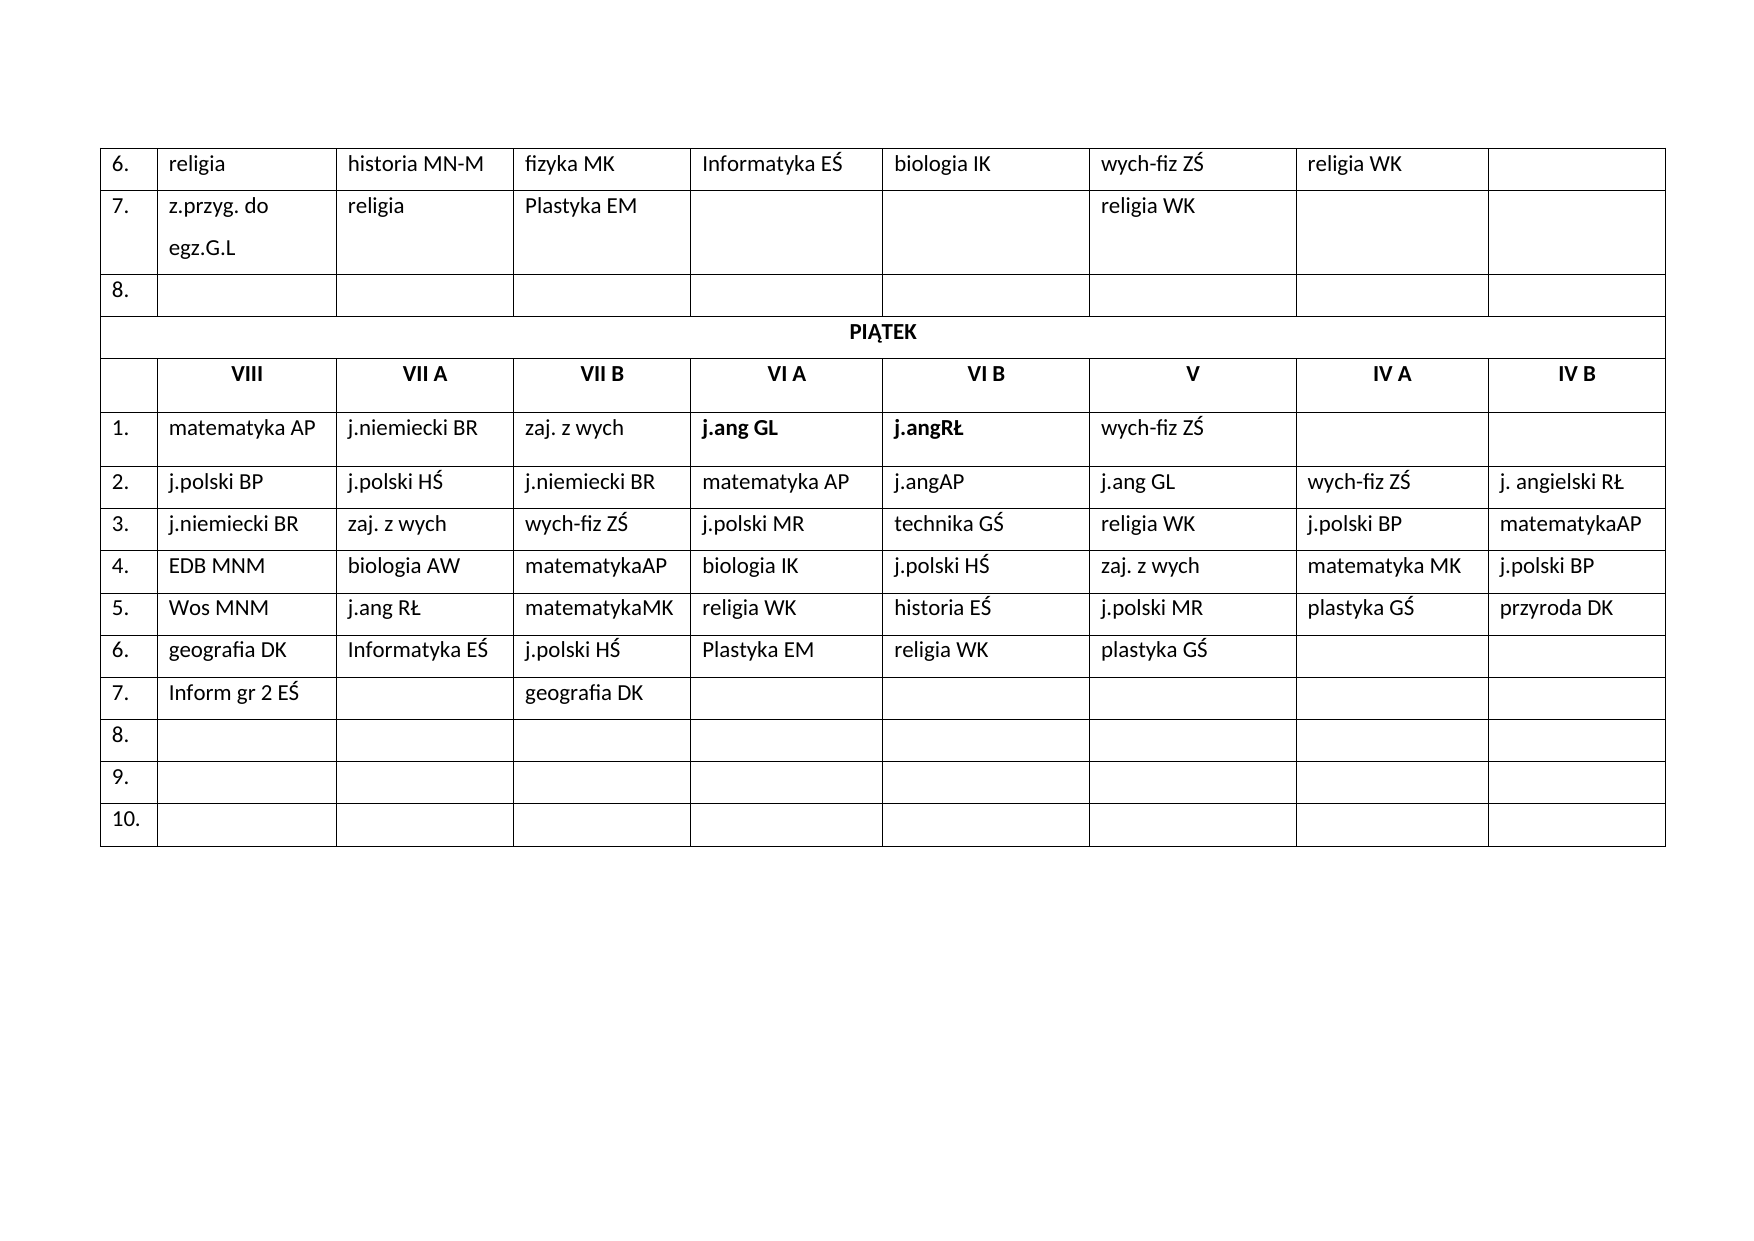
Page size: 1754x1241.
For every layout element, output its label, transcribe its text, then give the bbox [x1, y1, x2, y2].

table_cell [337, 678, 513, 719]
table_cell j.niemiecki BR [158, 509, 336, 550]
table_cell [1489, 720, 1665, 761]
table_cell religia WK [691, 594, 882, 634]
table_cell Wos MNM [158, 594, 336, 634]
table_cell [1489, 191, 1665, 274]
table_cell zaj. z wych [514, 413, 690, 466]
table_cell [158, 275, 336, 316]
table_cell [1090, 762, 1296, 803]
table_cell EDB MNM [158, 551, 336, 592]
table_cell [1297, 413, 1488, 466]
table_cell [158, 720, 336, 761]
table_cell j. angielski RŁ [1489, 467, 1665, 508]
table_cell [337, 762, 513, 803]
table_cell plastyka GŚ [1297, 594, 1488, 634]
table_cell [1090, 720, 1296, 761]
table_cell j.polski BP [1297, 509, 1488, 550]
table_cell Informatyka EŚ [691, 149, 882, 190]
table_cell [1489, 413, 1665, 466]
table_cell [158, 762, 336, 803]
table_cell [158, 804, 336, 846]
table_cell VII A [337, 359, 513, 412]
table_cell j.polski BP [158, 467, 336, 508]
table_cell 2. [101, 467, 157, 508]
table_cell Plastyka EM [691, 636, 882, 677]
table_cell [1489, 275, 1665, 316]
table_cell j.polski BP [1489, 551, 1665, 592]
table_cell V [1090, 359, 1296, 412]
table_cell [883, 720, 1089, 761]
table_cell fizyka MK [514, 149, 690, 190]
table_cell j.niemiecki BR [337, 413, 513, 466]
table_cell matematykaMK [514, 594, 690, 634]
table_cell religia [337, 191, 513, 274]
table_cell [691, 720, 882, 761]
table_cell [514, 762, 690, 803]
table_cell [883, 191, 1089, 274]
table_cell [691, 275, 882, 316]
table_cell 6. [101, 636, 157, 677]
table_cell 7. [101, 678, 157, 719]
table_cell religia WK [883, 636, 1089, 677]
table_cell biologia IK [691, 551, 882, 592]
table_cell wych-fiz ZŚ [1090, 149, 1296, 190]
table_cell plastyka GŚ [1090, 636, 1296, 677]
table_cell matematykaAP [1489, 509, 1665, 550]
table_cell [337, 275, 513, 316]
table_cell [883, 804, 1089, 846]
table_cell VI B [883, 359, 1089, 412]
table_cell j.polski HŚ [514, 636, 690, 677]
table_cell [1297, 191, 1488, 274]
table_cell matematyka MK [1297, 551, 1488, 592]
table_cell technika GŚ [883, 509, 1089, 550]
table_cell [514, 275, 690, 316]
table_cell 8. [101, 720, 157, 761]
table_cell IV B [1489, 359, 1665, 412]
table_cell j.niemiecki BR [514, 467, 690, 508]
table_cell 5. [101, 594, 157, 634]
table_cell Inform gr 2 EŚ [158, 678, 336, 719]
table_cell j.ang RŁ [337, 594, 513, 634]
table_cell Informatyka EŚ [337, 636, 513, 677]
table_cell [337, 720, 513, 761]
table_cell [337, 804, 513, 846]
table_cell [1489, 804, 1665, 846]
table_cell [1297, 636, 1488, 677]
table_cell [691, 191, 882, 274]
table_cell VIII [158, 359, 336, 412]
table_cell [691, 804, 882, 846]
table_cell [1489, 636, 1665, 677]
table_cell 1. [101, 413, 157, 466]
table_cell 3. [101, 509, 157, 550]
table_cell [691, 678, 882, 719]
table_cell zaj. z wych [1090, 551, 1296, 592]
table_cell [691, 762, 882, 803]
table_cell [883, 275, 1089, 316]
table_cell wych-fiz ZŚ [1090, 413, 1296, 466]
table_cell wych-fiz ZŚ [514, 509, 690, 550]
table_cell [1489, 678, 1665, 719]
table_cell [1297, 804, 1488, 846]
table_cell matematyka AP [158, 413, 336, 466]
table_cell [883, 762, 1089, 803]
table_cell religia [158, 149, 336, 190]
table_cell j.polski MR [691, 509, 882, 550]
table_cell [101, 359, 157, 412]
table_cell 4. [101, 551, 157, 592]
table_cell j.polski HŚ [883, 551, 1089, 592]
table_cell j.angRŁ [883, 413, 1089, 466]
table_cell [514, 720, 690, 761]
table_cell religia WK [1090, 509, 1296, 550]
table_cell 9. [101, 762, 157, 803]
table_cell historia MN-M [337, 149, 513, 190]
table_cell 6. [101, 149, 157, 190]
table_cell zaj. z wych [337, 509, 513, 550]
table_cell [1090, 804, 1296, 846]
table_cell [1090, 678, 1296, 719]
table_cell 7. [101, 191, 157, 274]
table_cell VII B [514, 359, 690, 412]
table_cell PIĄTEK [101, 317, 1665, 358]
table_cell biologia AW [337, 551, 513, 592]
table_cell przyroda DK [1489, 594, 1665, 634]
table_cell geografia DK [158, 636, 336, 677]
table_cell religia WK [1297, 149, 1488, 190]
table_cell [1297, 762, 1488, 803]
table_cell historia EŚ [883, 594, 1089, 634]
table_cell j.ang GL [1090, 467, 1296, 508]
table_cell biologia IK [883, 149, 1089, 190]
table_cell [883, 678, 1089, 719]
table_cell j.angAP [883, 467, 1089, 508]
table_cell wych-fiz ZŚ [1297, 467, 1488, 508]
table_cell z.przyg. do egz.G.L [158, 191, 336, 274]
table_cell 10. [101, 804, 157, 846]
table_cell matematykaAP [514, 551, 690, 592]
table_cell VI A [691, 359, 882, 412]
table_cell [1297, 275, 1488, 316]
table_cell [1090, 275, 1296, 316]
table_cell religia WK [1090, 191, 1296, 274]
table_cell j.polski MR [1090, 594, 1296, 634]
table_cell j.polski HŚ [337, 467, 513, 508]
table_cell geografia DK [514, 678, 690, 719]
table_cell 8. [101, 275, 157, 316]
table_cell [1297, 678, 1488, 719]
table_cell Plastyka EM [514, 191, 690, 274]
table_cell [1489, 762, 1665, 803]
table_cell [514, 804, 690, 846]
table_cell [1297, 720, 1488, 761]
table_cell matematyka AP [691, 467, 882, 508]
table_cell IV A [1297, 359, 1488, 412]
table_cell [1489, 149, 1665, 190]
table_cell j.ang GL [691, 413, 882, 466]
